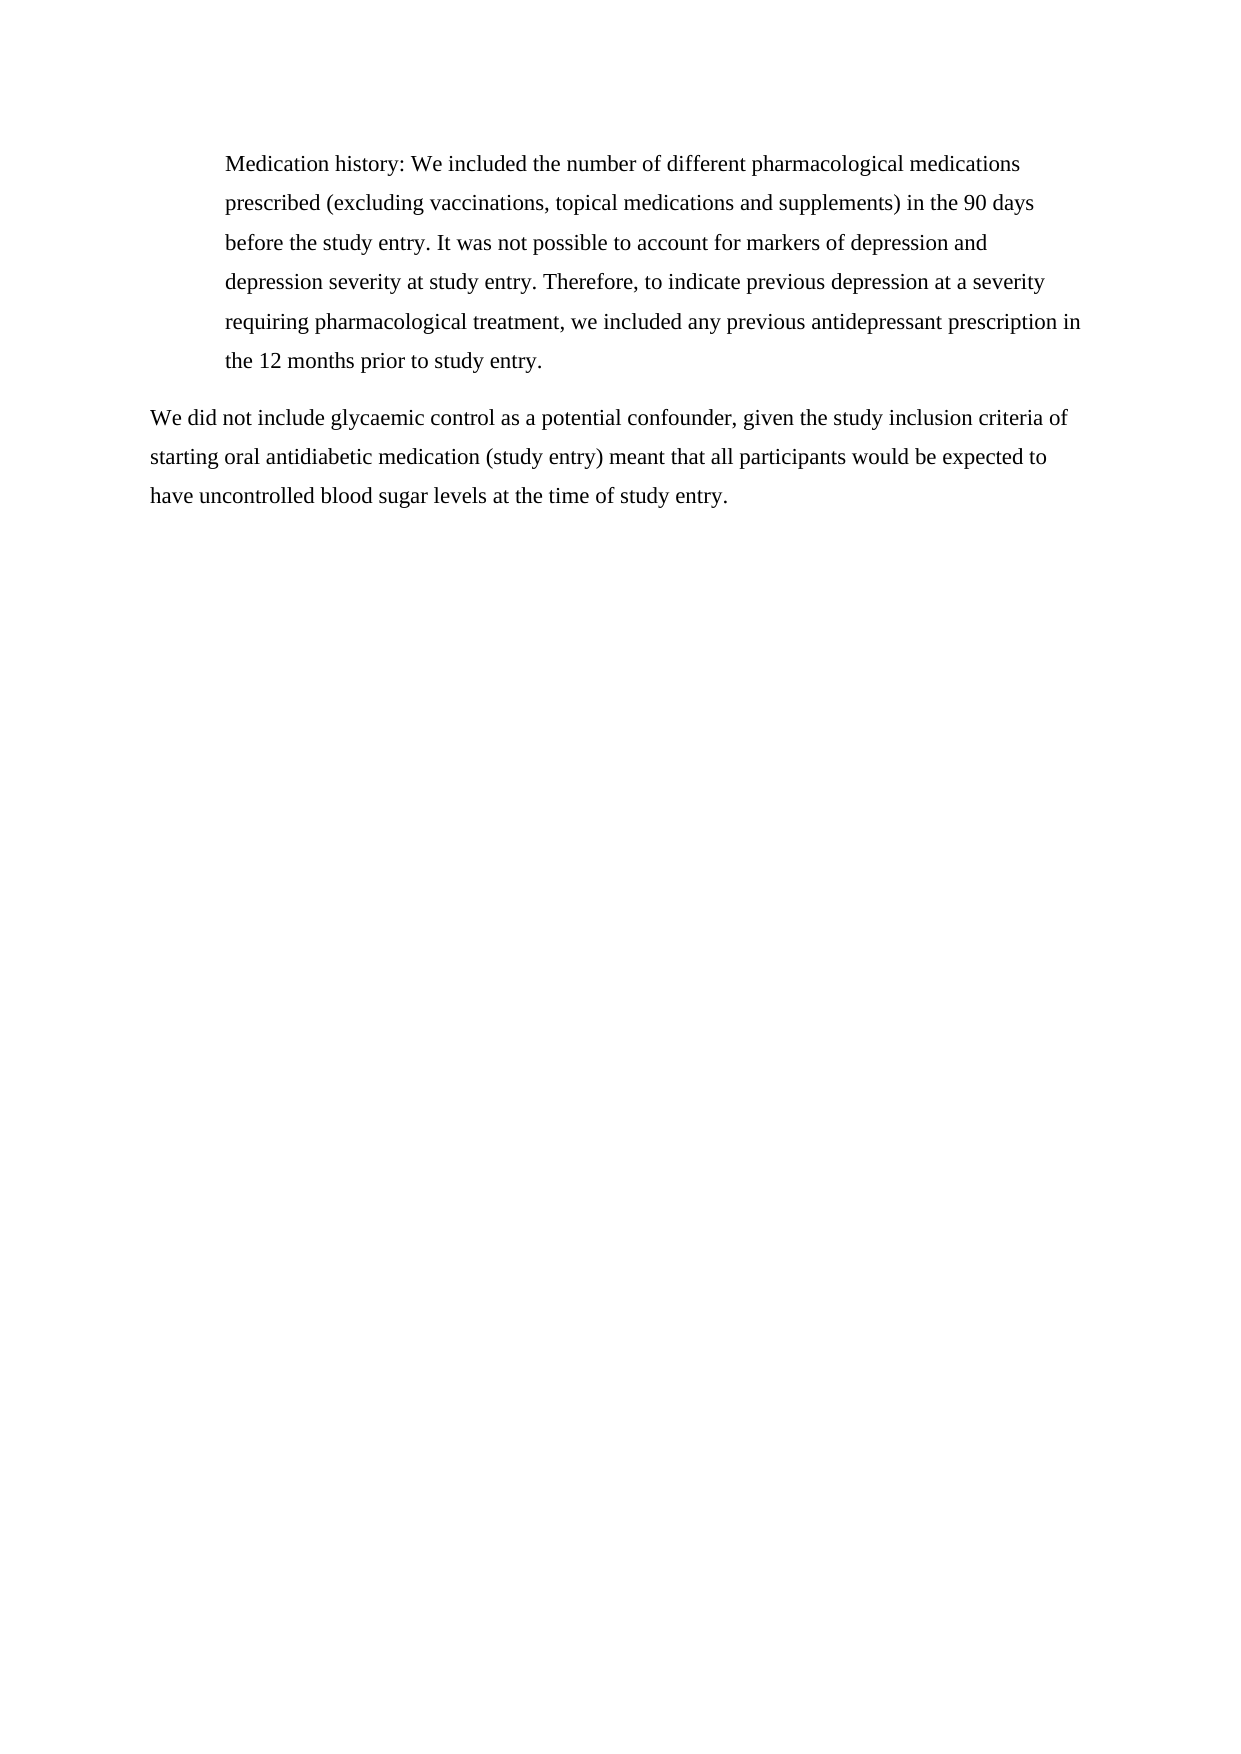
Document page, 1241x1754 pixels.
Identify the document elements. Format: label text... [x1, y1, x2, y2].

text Medication history: We included the number of different pharmacological medications prescribed (excluding vaccinations, topical medications and supplements) in the 90 days before the study entry. It was not possible to account for markers of depression and depression severity at study entry. Therefore, to indicate previous depression at a severity requiring pharmacological treatment, we included any previous antidepressant prescription in the 12 months prior to study entry. [225, 150, 1090, 374]
text We did not include glycaemic control as a potential confounder, given the study inclusion criteria of starting oral antidiabetic medication (study entry) meant that all participants would be expected to have uncontrolled blood sugar levels at the time of study entry. [150, 403, 1090, 509]
